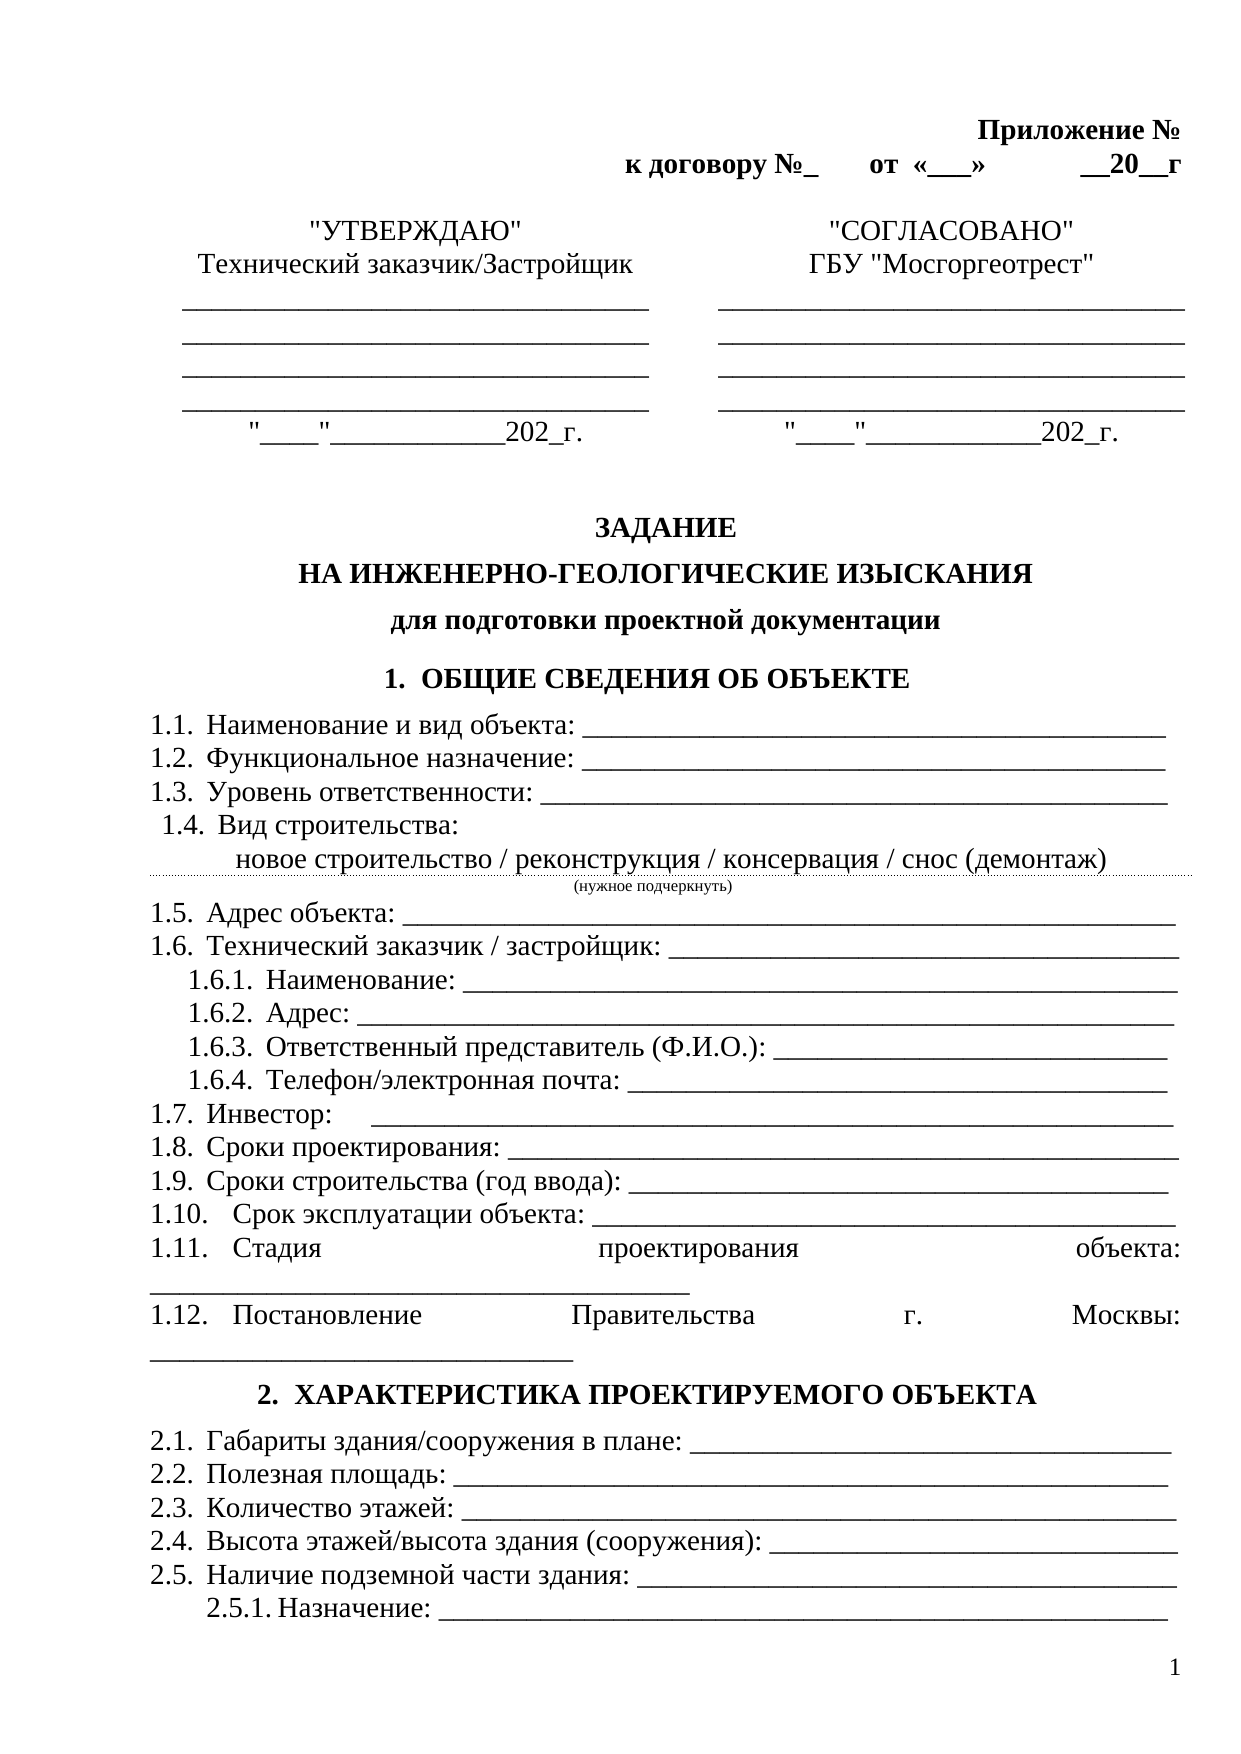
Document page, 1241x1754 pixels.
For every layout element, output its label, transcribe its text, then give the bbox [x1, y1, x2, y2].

subtitle Инвестор: _______________________________________________________ [150, 1096, 1181, 1129]
subtitle Полезная площадь: _________________________________________________ [150, 1456, 1181, 1490]
table_header "СОГЛАСОВАНО" ГБУ "Мосгоргеотрест" ________________________________ ________________________________ ________________________________ ________________________________ "____"____________202_г. [681, 213, 1222, 481]
subtitle Постановление Правительства г. Москвы: _____________________________ [150, 1297, 1181, 1364]
subtitle Адрес объекта: _____________________________________________________ [150, 895, 1181, 928]
table_header "УТВЕРЖДАЮ" Технический заказчик/Застройщик ________________________________ ________________________________ ________________________________ ________________________________ "____"____________202_г. [150, 213, 681, 481]
subtitle Телефон/электронная почта: _____________________________________ [187, 1062, 1181, 1096]
title ЗАДАНИЕ [150, 510, 1181, 544]
subtitle ХАРАКТЕРИСТИКА ПРОЕКТИРУЕМОГО ОБЪЕКТА [150, 1377, 1144, 1410]
subtitle Технический заказчик / застройщик: ___________________________________ [150, 928, 1181, 962]
subtitle Стадия проектирования объекта: _____________________________________ [150, 1230, 1181, 1297]
subtitle Ответственный представитель (Ф.И.О.): ___________________________ [187, 1029, 1181, 1062]
subtitle Уровень ответственности: ___________________________________________ [150, 774, 1181, 807]
table_cell (нужное подчеркнуть) [150, 875, 1192, 895]
subtitle Функциональное назначение: ________________________________________ [150, 740, 1181, 774]
title Приложение № [150, 112, 1181, 146]
subtitle Наименование: _________________________________________________ [187, 962, 1181, 995]
subtitle Наименование и вид объекта: ________________________________________ [150, 707, 1181, 740]
table_header Вид строительства: новое строительство / реконструкция / консервация / снос (демонтаж) [150, 808, 1192, 874]
subtitle Высота этажей/высота здания (сооружения): ____________________________ [150, 1523, 1181, 1557]
subtitle Габариты здания/сооружения в плане: _________________________________ [150, 1423, 1181, 1456]
subtitle Наличие подземной части здания: _____________________________________ [150, 1557, 1181, 1591]
title к договору №_ от «___» __20__г [150, 146, 1181, 179]
subtitle Назначение: __________________________________________________ [206, 1591, 1181, 1624]
text для подготовки проектной документации [150, 602, 1181, 636]
text НА ИНЖЕНЕРНО-ГЕОЛОГИЧЕСКИЕ ИЗЫСКАНИЯ [150, 556, 1181, 590]
subtitle Сроки проектирования: ______________________________________________ [150, 1129, 1181, 1163]
subtitle Сроки строительства (год ввода): _____________________________________ [150, 1163, 1181, 1197]
subtitle ОБЩИЕ СВЕДЕНИЯ ОБ ОБЪЕКТЕ [150, 661, 1144, 694]
subtitle Количество этажей: _________________________________________________ [150, 1490, 1181, 1523]
subtitle Срок эксплуатации объекта: ________________________________________ [150, 1197, 1181, 1230]
subtitle Адрес: ________________________________________________________ [187, 995, 1181, 1029]
